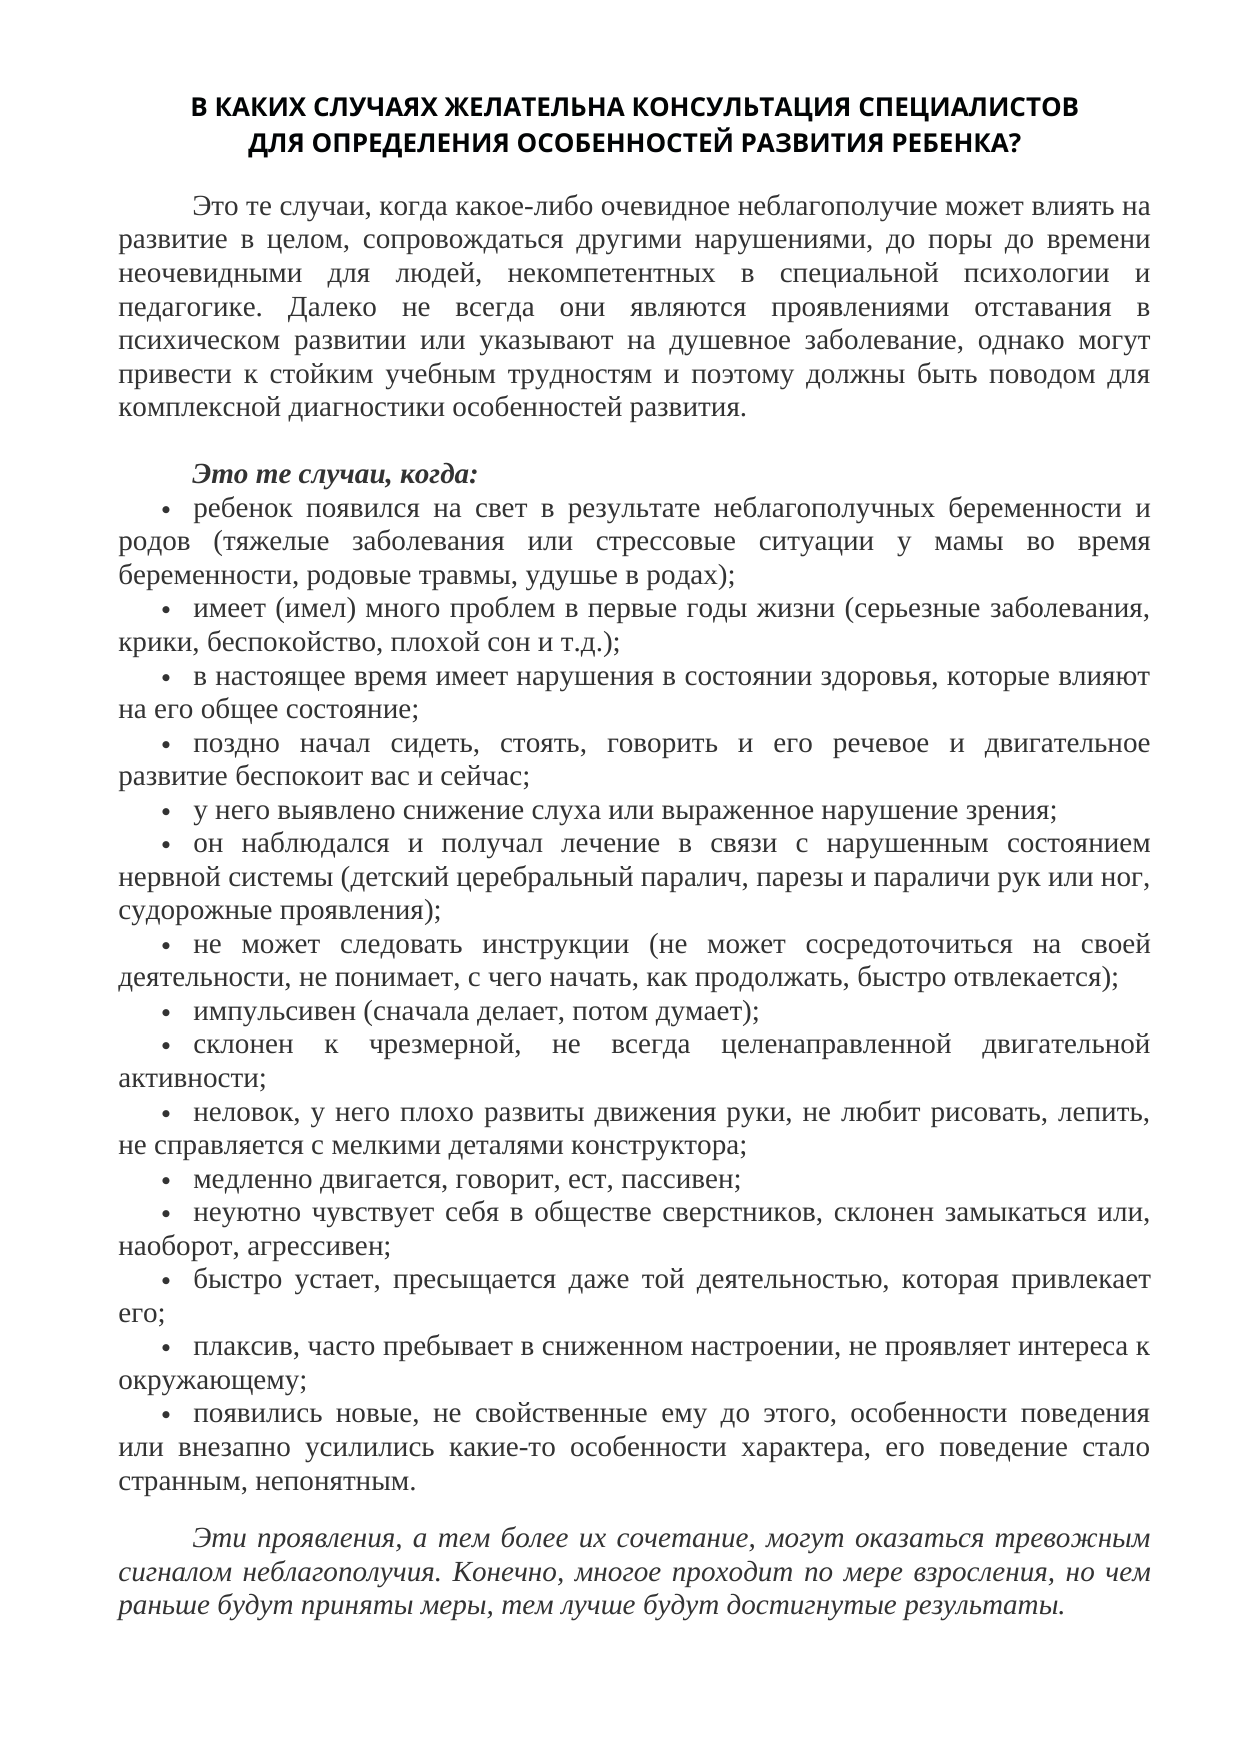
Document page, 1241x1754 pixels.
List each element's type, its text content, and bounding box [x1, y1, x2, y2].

text В КАКИХ СЛУЧАЯХ ЖЕЛАТЕЛЬНА КОНСУЛЬТАЦИЯ СПЕЦИАЛИСТОВ [118, 89, 1152, 124]
list в настоящее время имеет нарушения в состоянии здоровья, которые влияют на его общее состояние; [118, 658, 1152, 725]
list импульсивен (сначала делает, потом думает); [118, 993, 1152, 1027]
text Это те случаи, когда какое-либо очевидное неблагополучие может влиять на развитие в целом, сопровождаться другими нарушениями, до поры до времени неочевидными для людей, некомпетентных в специальной психологии и педагогике. Далеко не всегда они являются проявлениями отставания в психическом развитии или указывают на душевное заболевание, однако могут привести к стойким учебным трудностям и поэтому должны быть поводом для комплексной диагностики особенностей развития. [118, 188, 1152, 423]
text Это те случаи, когда: [118, 456, 1152, 490]
list не может следовать инструкции (не может сосредоточиться на своей деятельности, не понимает, с чего начать, как продолжать, быстро отвлекается); [118, 926, 1152, 993]
text Эти проявления, а тем более их сочетание, могут оказаться тревожным сигналом неблагополучия. Конечно, многое проходит по мере взросления, но чем раньше будут приняты меры, тем лучше будут достигнутые результаты. [118, 1520, 1152, 1621]
list неловок, у него плохо развиты движения руки, не любит рисовать, лепить, не справляется с мелкими деталями конструктора; [118, 1094, 1152, 1161]
list неуютно чувствует себя в обществе сверстников, склонен замыкаться или, наоборот, агрессивен; [118, 1194, 1152, 1261]
list плаксив, часто пребывает в сниженном настроении, не проявляет интереса к окружающему; [118, 1328, 1152, 1396]
list он наблюдался и получал лечение в связи с нарушенным состоянием нервной системы (детский церебральный паралич, парезы и параличи рук или ног, судорожные проявления); [118, 825, 1152, 926]
list медленно двигается, говорит, ест, пассивен; [118, 1161, 1152, 1194]
list у него выявлено снижение слуха или выраженное нарушение зрения; [118, 792, 1152, 825]
list склонен к чрезмерной, не всегда целенаправленной двигательной активности; [118, 1027, 1152, 1094]
text ДЛЯ ОПРЕДЕЛЕНИЯ ОСОБЕННОСТЕЙ РАЗВИТИЯ РЕБЕНКА? [118, 124, 1152, 160]
list ребенок появился на свет в результате неблагополучных беременности и родов (тяжелые заболевания или стрессовые ситуации у мамы во время беременности, родовые травмы, удушье в родах); [118, 490, 1152, 591]
list имеет (имел) много проблем в первые годы жизни (серьезные заболевания, крики, беспокойство, плохой сон и т.д.); [118, 591, 1152, 658]
list быстро устает, пресыщается даже той деятельностью, которая привлекает его; [118, 1261, 1152, 1328]
list появились новые, не свойственные ему до этого, особенности поведения или внезапно усилились какие-то особенности характера, его поведение стало странным, непонятным. [118, 1396, 1152, 1496]
list поздно начал сидеть, стоять, говорить и его речевое и двигательное развитие беспокоит вас и сейчас; [118, 725, 1152, 792]
